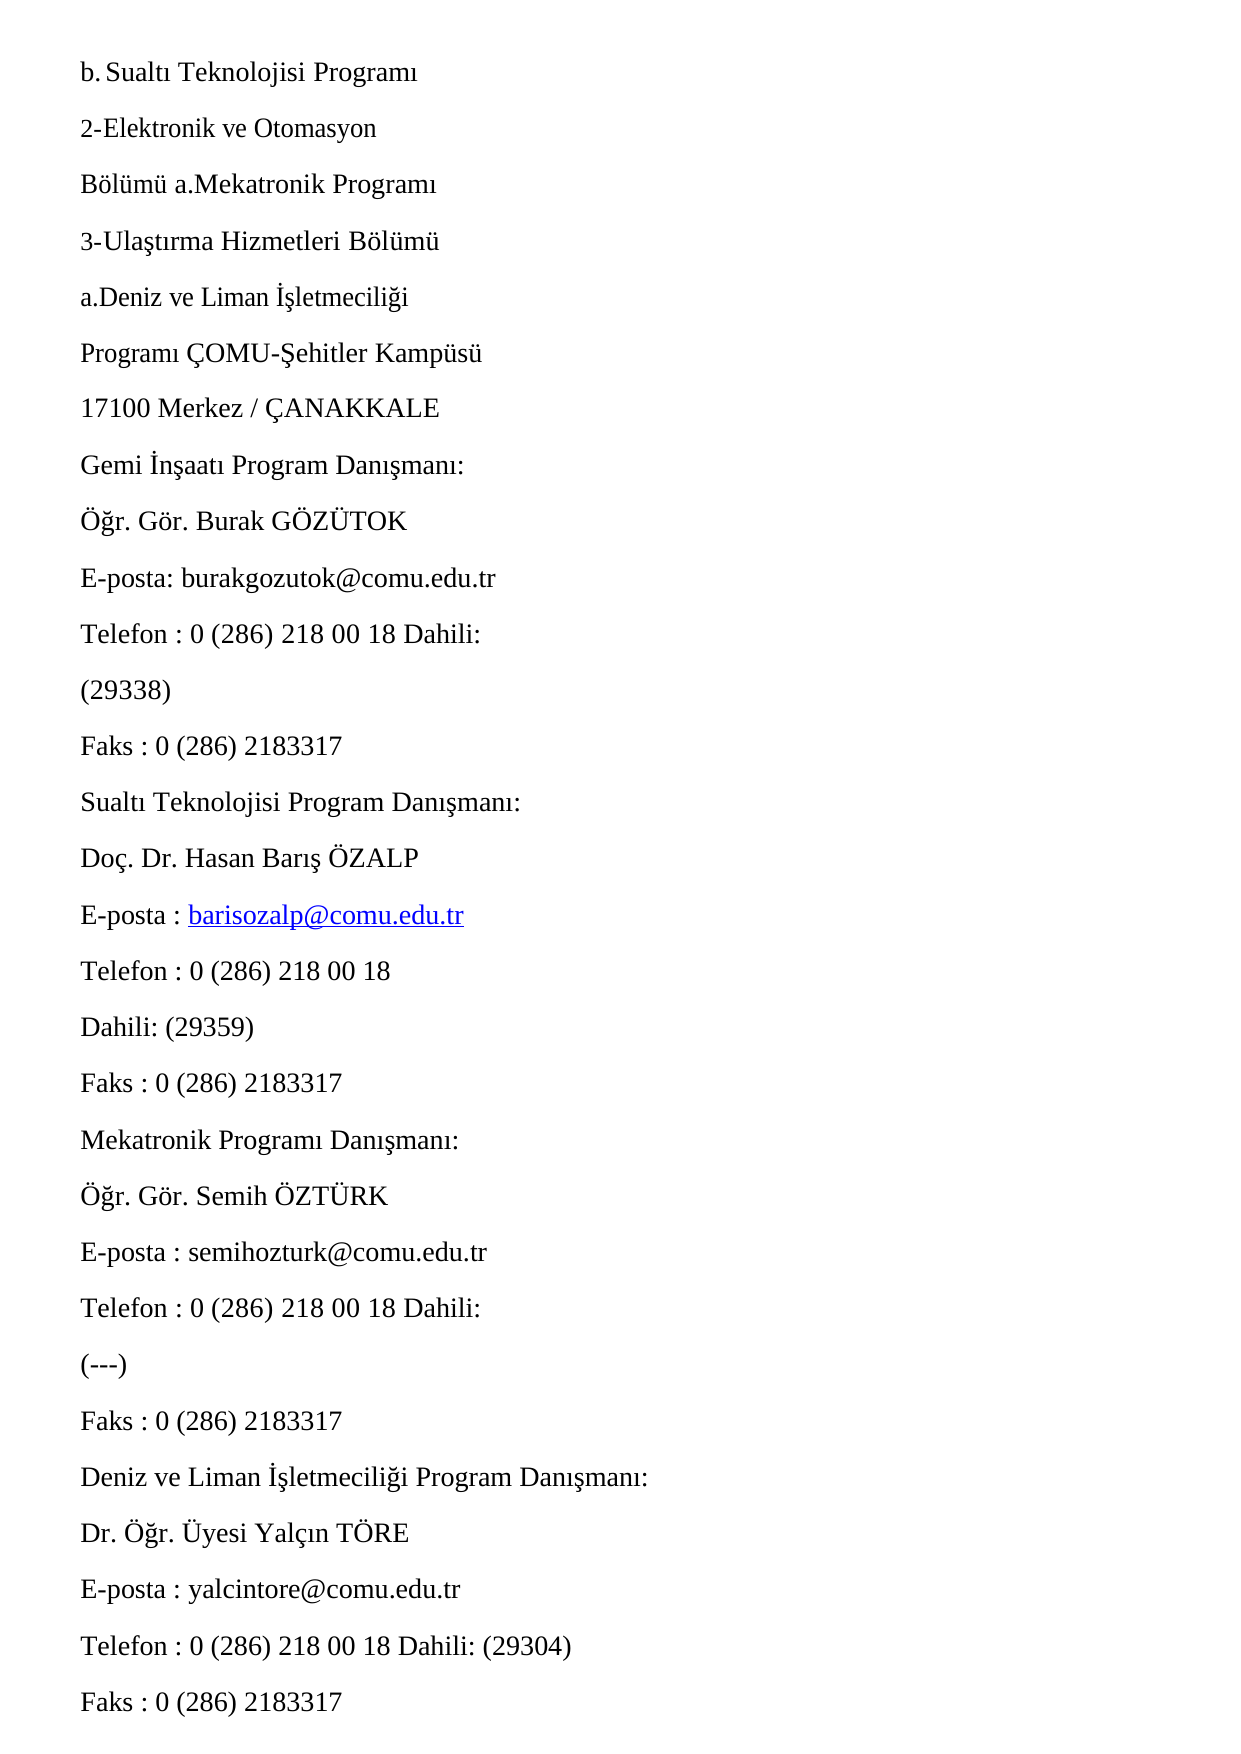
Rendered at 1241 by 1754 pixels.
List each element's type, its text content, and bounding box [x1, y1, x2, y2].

text Faks : 0 (286) 2183317 [80, 1685, 1194, 1718]
text Öğr. Gör. Burak GÖZÜTOK [80, 504, 1194, 537]
text Mekatronik Programı Danışmanı: [80, 1123, 1194, 1155]
text Faks : 0 (286) 2183317 [80, 729, 1194, 761]
text Deniz ve Liman İşletmeciliği Program Danışmanı: [80, 1460, 1194, 1492]
list Elektronik ve Otomasyon Bölümü a.Mekatronik Programı [80, 112, 461, 200]
text E-posta : semihozturk@comu.edu.tr Telefon : 0 (286) 218 00 18 Dahili: (---) [80, 1236, 512, 1380]
text E-posta: burakgozutok@comu.edu.tr Telefon : 0 (286) 218 00 18 Dahili:(29338) [80, 561, 534, 705]
list Sualtı Teknolojisi Programı [80, 55, 1194, 88]
text Doç. Dr. Hasan Barış ÖZALP [80, 841, 1194, 874]
text Gemi İnşaatı Program Danışmanı: [80, 448, 1194, 480]
text Faks : 0 (286) 2183317 [80, 1404, 1194, 1436]
text E-posta : barisozalp@comu.edu.tr [80, 898, 1194, 930]
text Telefon : 0 (286) 218 00 18 [80, 954, 1194, 986]
text Faks : 0 (286) 2183317 [80, 1067, 1194, 1099]
text E-posta : yalcintore@comu.edu.tr [80, 1573, 1194, 1605]
text Sualtı Teknolojisi Program Danışmanı: [80, 785, 1194, 817]
text Dr. Öğr. Üyesi Yalçın TÖRE [80, 1516, 1194, 1549]
text Telefon : 0 (286) 218 00 18 Dahili: (29304) [80, 1629, 1194, 1661]
text Öğr. Gör. Semih ÖZTÜRK [80, 1179, 1194, 1212]
list Ulaştırma Hizmetleri Bölümü a.Deniz ve Liman İşletmeciliği Programı ÇOMU-Şehitler Kampüsü [80, 224, 501, 368]
text 17100 Merkez / ÇANAKKALE [80, 392, 1194, 424]
text Dahili: (29359) [80, 1010, 1194, 1043]
